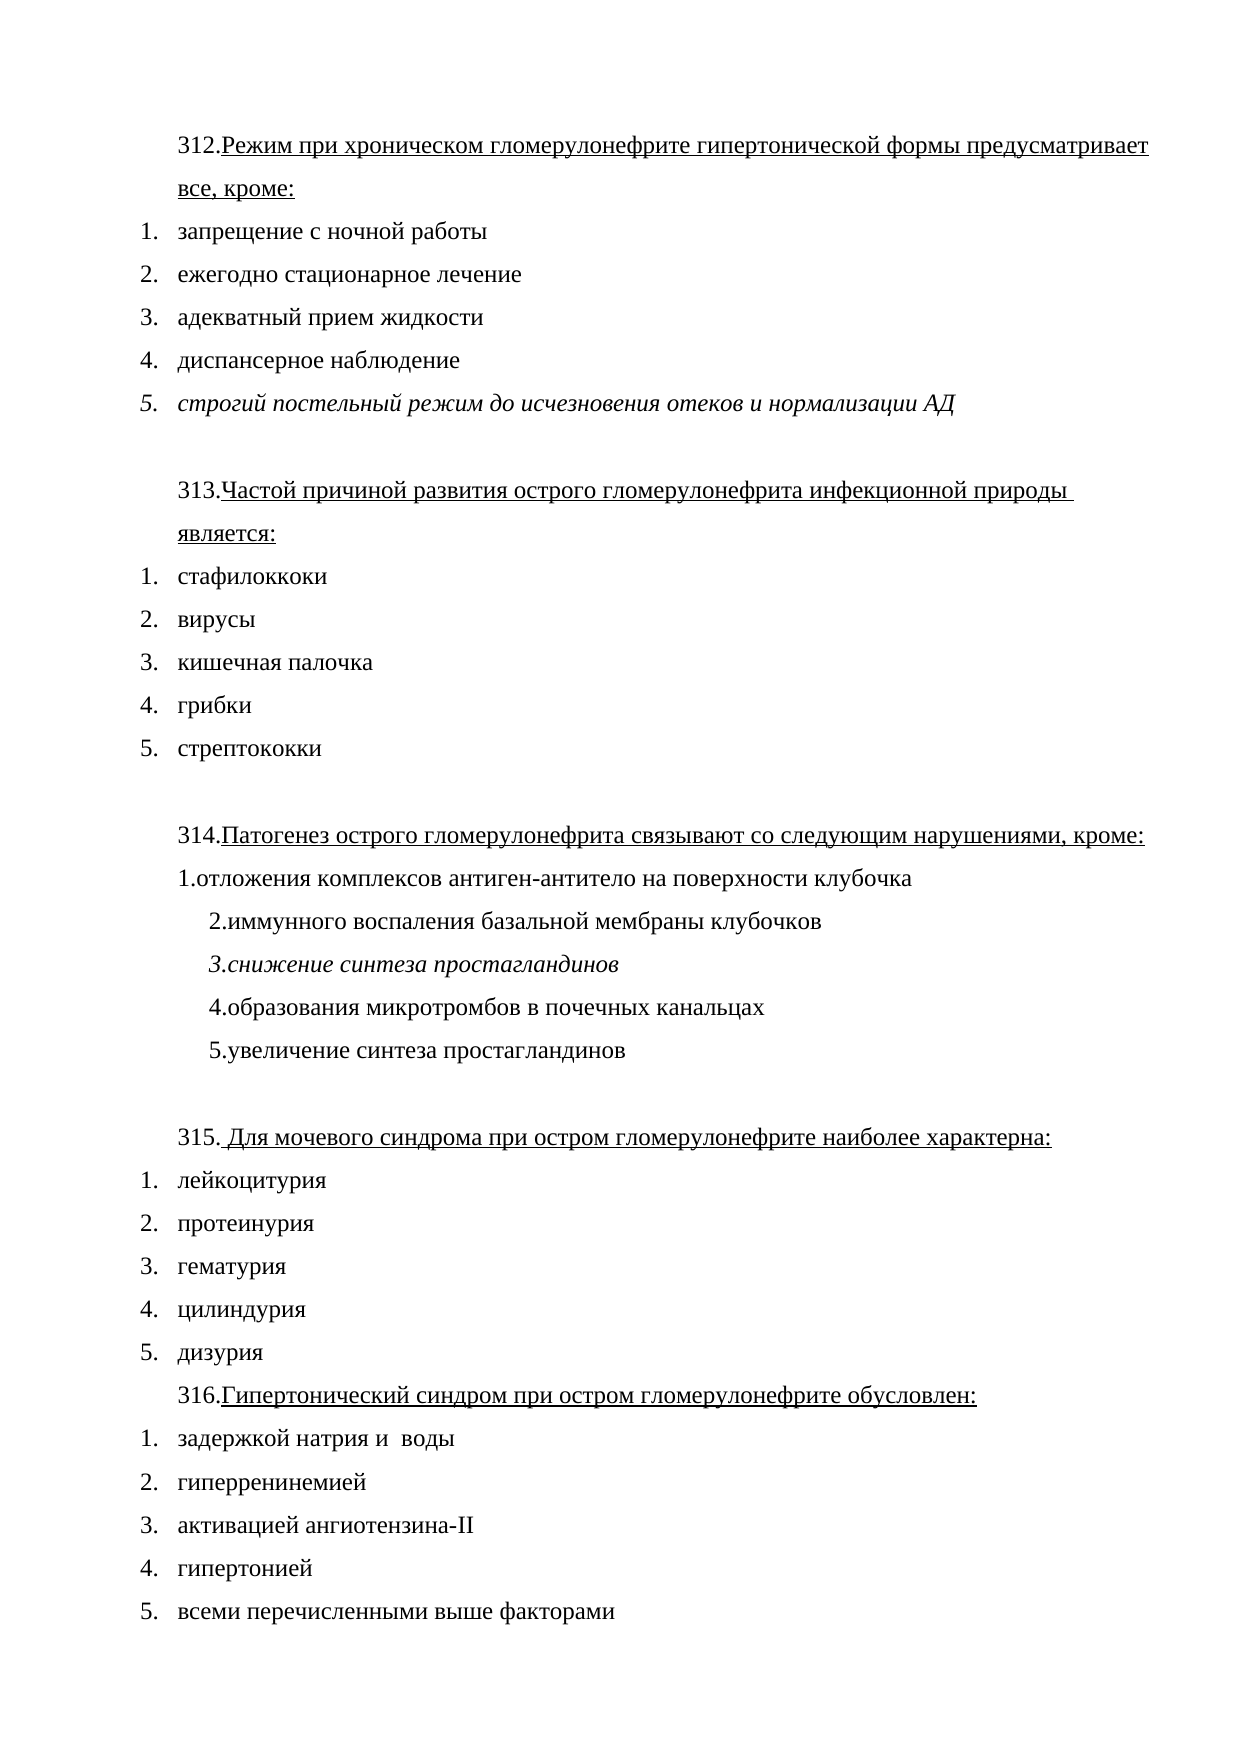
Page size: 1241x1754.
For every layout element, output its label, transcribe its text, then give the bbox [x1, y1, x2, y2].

text 315. Для мочевого синдрома при остром гломерулонефрите наиболее характерна: [177, 1122, 1152, 1150]
list гематурия [140, 1251, 1152, 1280]
list гиперренинемией [140, 1467, 1152, 1495]
text 5.увеличение синтеза простагландинов [177, 1035, 1152, 1064]
text 314.Патогенез острого гломерулонефрита связывают со следующим нарушениями, кроме: [177, 820, 1152, 848]
text 2.иммунного воспаления базальной мембраны клубочков [177, 906, 1152, 935]
list грибки [140, 690, 1152, 719]
list всеми перечисленными выше факторами [140, 1596, 1152, 1625]
list стафилоккоки [140, 561, 1152, 590]
list дизурия [140, 1337, 1152, 1366]
list ежегодно стационарное лечение [140, 259, 1152, 288]
list лейкоцитурия [140, 1165, 1152, 1193]
text 1.отложения комплексов антиген-антитело на поверхности клубочка [177, 863, 1152, 892]
list строгий постельный режим до исчезновения отеков и нормализации АД [140, 388, 1152, 417]
list кишечная палочка [140, 647, 1152, 676]
list гипертонией [140, 1553, 1152, 1582]
text 4.образования микротромбов в почечных канальцах [177, 992, 1152, 1021]
list адекватный прием жидкости [140, 302, 1152, 331]
list задержкой натрия и воды [140, 1423, 1152, 1452]
list диспансерное наблюдение [140, 345, 1152, 374]
list вирусы [140, 604, 1152, 633]
text 316.Гипертонический синдром при остром гломерулонефрите обусловлен: [177, 1380, 1152, 1409]
list стрептококки [140, 733, 1152, 762]
text 313.Частой причиной развития острого гломерулонефрита инфекционной природы является: [177, 475, 1152, 547]
list активацией ангиотензина-II [140, 1510, 1152, 1538]
list протеинурия [140, 1208, 1152, 1237]
text 312.Режим при хроническом гломерулонефрите гипертонической формы предусматривает все, кроме: [177, 130, 1152, 202]
list запрещение с ночной работы [140, 216, 1152, 245]
list цилиндурия [140, 1294, 1152, 1323]
text 3.снижение синтеза простагландинов [177, 949, 1152, 978]
